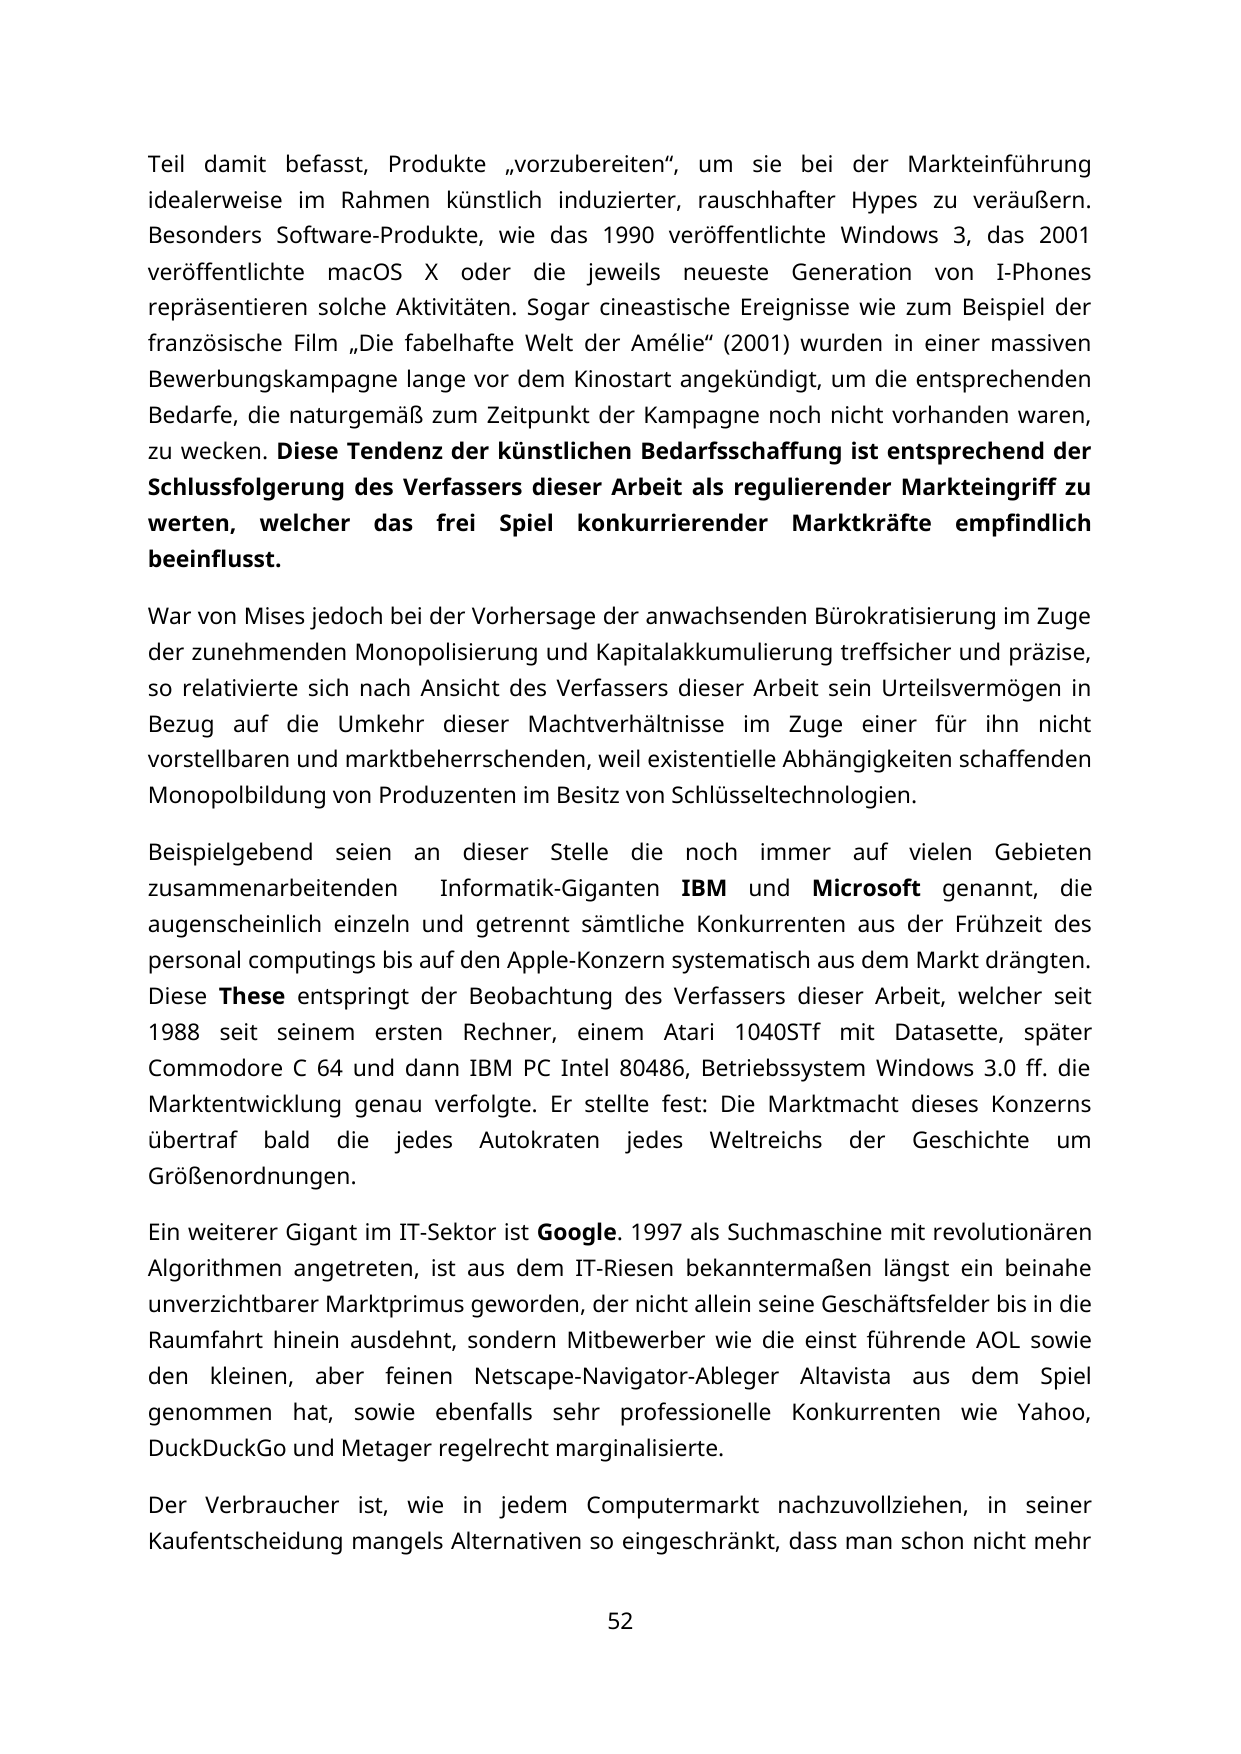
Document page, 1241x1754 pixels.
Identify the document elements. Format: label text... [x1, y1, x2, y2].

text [148, 1489, 1093, 1556]
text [148, 148, 1093, 574]
text Beispielgebend seien an dieser Stelle die noch immer auf vielen Gebieten zusammenarbeitenden Informatik-Giganten IBM und Microsoft genannt, die augenscheinlich einzeln und getrennt sämtliche Konkurrenten aus der Frühzeit des personal computings bis auf den Apple-Konzern systematisch aus dem Markt drängten. Diese These entspringt der Beobachtung des Verfassers dieser Arbeit, welcher seit 1988 seit seinem ersten Rechner, einem Atari 1040STf mit Datasette, später Commodore C 64 und dann IBM PC Intel 80486, Betriebssystem Windows 3.0 ff. die Marktentwicklung genau verfolgte. Er stellte fest: Die Marktmacht dieses Konzerns übertraf bald die jedes Autokraten jedes Weltreichs der Geschichte um Größenordnungen. [148, 836, 1093, 1191]
text Ein weiterer Gigant im IT-Sektor ist Google. 1997 als Suchmaschine mit revolutionären Algorithmen angetreten, ist aus dem IT-Riesen bekanntermaßen längst ein beinahe unverzichtbarer Marktprimus geworden, der nicht allein seine Geschäftsfelder bis in die Raumfahrt hinein ausdehnt, sondern Mitbewerber wie die einst führende AOL sowie den kleinen, aber feinen Netscape-Navigator-Ableger Altavista aus dem Spiel genommen hat, sowie ebenfalls sehr professionelle Konkurrenten wie Yahoo, DuckDuckGo und Metager regelrecht marginalisierte. [148, 1216, 1093, 1463]
text War von Mises jedoch bei der Vorhersage der anwachsenden Bürokratisierung im Zuge der zunehmenden Monopolisierung und Kapitalakkumulierung treffsicher und präzise, so relativierte sich nach Ansicht des Verfassers dieser Arbeit sein Urteilsvermögen in Bezug auf die Umkehr dieser Machtverhältnisse im Zuge einer für ihn nicht vorstellbaren und marktbeherrschenden, weil existentielle Abhängigkeiten schaffenden Monopolbildung von Produzenten im Besitz von Schlüsseltechnologien. [148, 600, 1093, 811]
